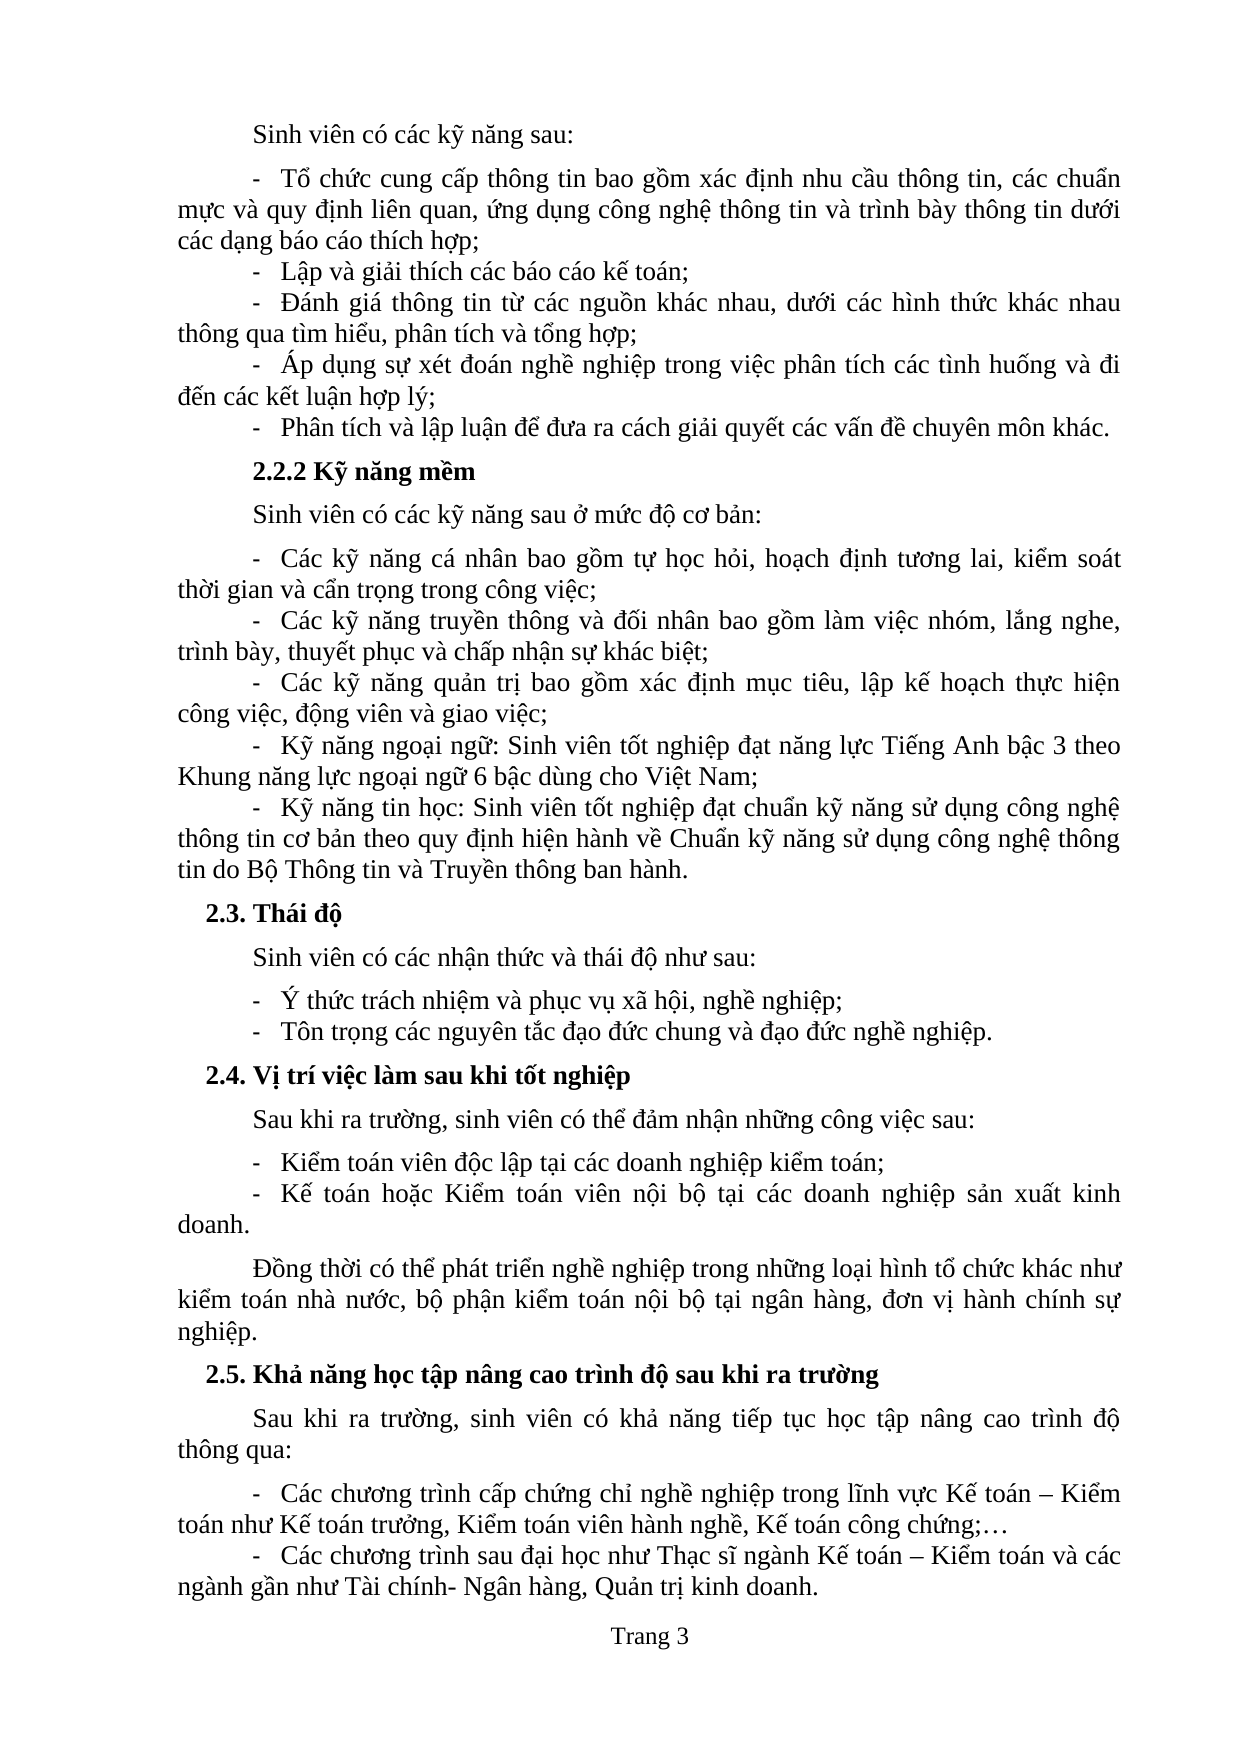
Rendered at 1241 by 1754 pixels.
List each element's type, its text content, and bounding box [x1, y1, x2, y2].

text 2.4. Vị trí việc làm sau khi tốt nghiệp [205, 1059, 1122, 1090]
list Đánh giá thông tin từ các nguồn khác nhau, dưới các hình thức khác nhau thông qua tìm hiểu, phân tích và tổng hợp; [177, 286, 1122, 349]
list Ý thức trách nhiệm và phục vụ xã hội, nghề nghiệp; [177, 984, 1122, 1015]
list Kỹ năng tin học: Sinh viên tốt nghiệp đạt chuẩn kỹ năng sử dụng công nghệ thông tin cơ bản theo quy định hiện hành về Chuẩn kỹ năng sử dụng công nghệ thông tin do Bộ Thông tin và Truyền thông ban hành. [177, 791, 1122, 884]
text 2.2.2 Kỹ năng mềm [252, 454, 1122, 486]
text Sau khi ra trường, sinh viên có thể đảm nhận những công việc sau: [177, 1103, 1122, 1134]
list Áp dụng sự xét đoán nghề nghiệp trong việc phân tích các tình huống và đi đến các kết luận hợp lý; [177, 349, 1122, 411]
list Các kỹ năng truyền thông và đối nhân bao gồm làm việc nhóm, lắng nghe, trình bày, thuyết phục và chấp nhận sự khác biệt; [177, 604, 1122, 666]
text 2.5. Khả năng học tập nâng cao trình độ sau khi ra trường [205, 1358, 1122, 1389]
list Các chương trình cấp chứng chỉ nghề nghiệp trong lĩnh vực Kế toán – Kiểm toán như Kế toán trưởng, Kiểm toán viên hành nghề, Kế toán công chứng;… [177, 1477, 1122, 1539]
list Kiểm toán viên độc lập tại các doanh nghiệp kiểm toán; [177, 1146, 1122, 1177]
list Các kỹ năng cá nhân bao gồm tự học hỏi, hoạch định tương lai, kiểm soát thời gian và cẩn trọng trong công việc; [177, 542, 1122, 604]
text Sinh viên có các nhận thức và thái độ như sau: [177, 941, 1122, 972]
list Tôn trọng các nguyên tắc đạo đức chung và đạo đức nghề nghiệp. [177, 1015, 1122, 1047]
list Kỹ năng ngoại ngữ: Sinh viên tốt nghiệp đạt năng lực Tiếng Anh bậc 3 theo Khung năng lực ngoại ngữ 6 bậc dùng cho Việt Nam; [177, 729, 1122, 791]
text Đồng thời có thể phát triển nghề nghiệp trong những loại hình tổ chức khác như kiểm toán nhà nước, bộ phận kiểm toán nội bộ tại ngân hàng, đơn vị hành chính sự nghiệp. [177, 1252, 1122, 1346]
text Sinh viên có các kỹ năng sau: [177, 118, 1122, 149]
list Các chương trình sau đại học như Thạc sĩ ngành Kế toán – Kiểm toán và các ngành gần như Tài chính- Ngân hàng, Quản trị kinh doanh. [177, 1539, 1122, 1601]
list Kế toán hoặc Kiểm toán viên nội bộ tại các doanh nghiệp sản xuất kinh doanh. [177, 1177, 1122, 1240]
list Các kỹ năng quản trị bao gồm xác định mục tiêu, lập kế hoạch thực hiện công việc, động viên và giao việc; [177, 666, 1122, 729]
text Sau khi ra trường, sinh viên có khả năng tiếp tục học tập nâng cao trình độ thông qua: [177, 1402, 1122, 1464]
list Lập và giải thích các báo cáo kế toán; [177, 255, 1122, 286]
text Sinh viên có các kỹ năng sau ở mức độ cơ bản: [177, 498, 1122, 529]
text 2.3. Thái độ [205, 897, 1122, 928]
list Tổ chức cung cấp thông tin bao gồm xác định nhu cầu thông tin, các chuẩn mực và quy định liên quan, ứng dụng công nghệ thông tin và trình bày thông tin dưới các dạng báo cáo thích hợp; [177, 162, 1122, 255]
list Phân tích và lập luận để đưa ra cách giải quyết các vấn đề chuyên môn khác. [177, 411, 1122, 442]
